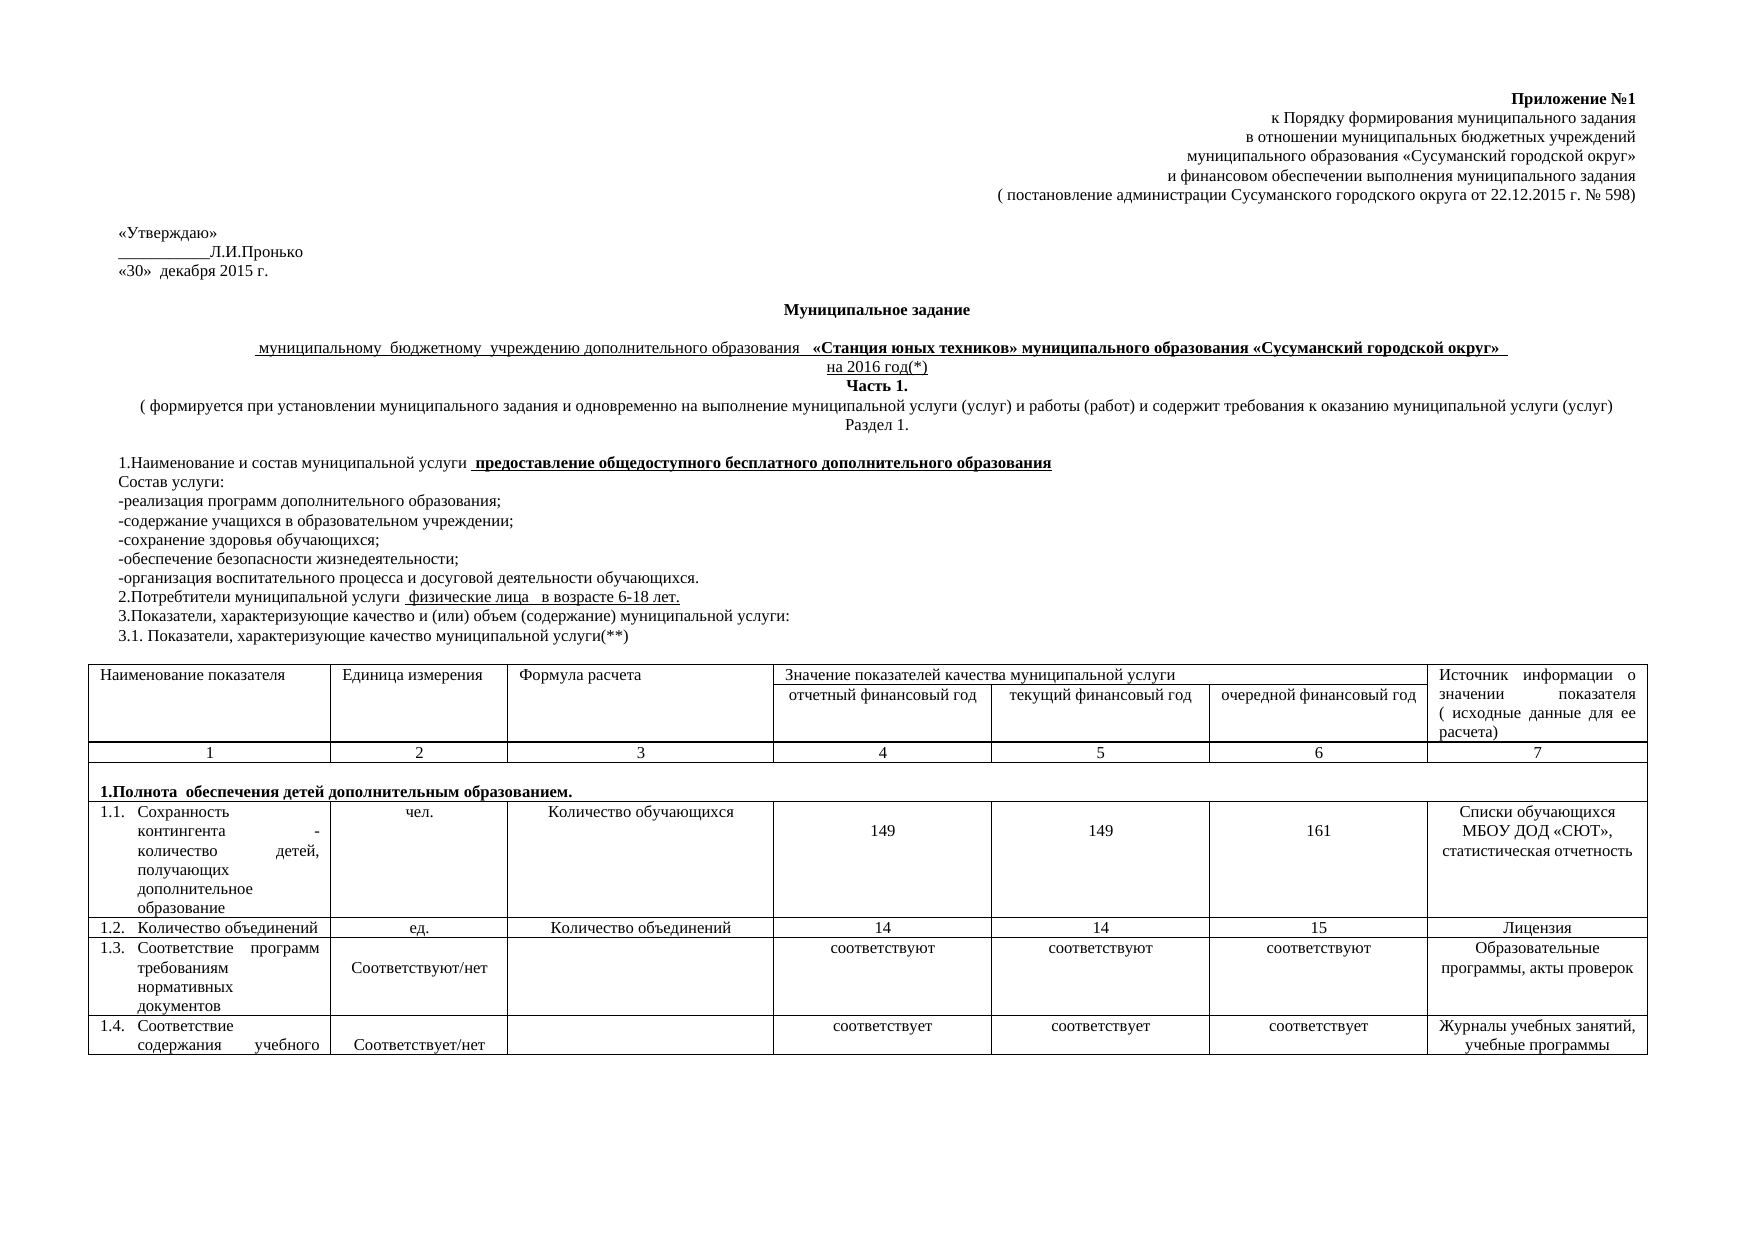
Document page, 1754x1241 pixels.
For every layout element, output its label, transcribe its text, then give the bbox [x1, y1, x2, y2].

table_cell 5 [992, 743, 1209, 762]
text «Утверждаю» [118, 223, 1636, 242]
table_cell ед. [331, 918, 507, 937]
table_cell 15 [1210, 918, 1427, 937]
text ___________Л.И.Пронько [118, 242, 1636, 261]
table_cell Количество обучающихся [508, 802, 773, 917]
text Часть 1. [118, 376, 1636, 395]
table_cell отчетный финансовый год [774, 685, 991, 741]
table_header Значение показателей качества муниципальной услуги [774, 665, 1427, 684]
text -организация воспитательного процесса и досуговой деятельности обучающихся. [118, 568, 1636, 587]
text к Порядку формирования муниципального задания [118, 108, 1636, 127]
text муниципальному бюджетному учреждению дополнительного образования «Станция юных техников» муниципального образования «Сусуманский городской округ» [118, 338, 1636, 357]
table_cell соответствует [1210, 1016, 1427, 1054]
table_cell чел. [331, 802, 507, 917]
table_cell [508, 1016, 773, 1054]
table_cell Списки обучающихся МБОУ ДОД «СЮТ», статистическая отчетность [1428, 802, 1647, 917]
text ( постановление администрации Сусуманского городского округа от 22.12.2015 г. № 598) [118, 184, 1636, 204]
table_cell текущий финансовый год [992, 685, 1209, 741]
table_header Источник информации о значении показателя ( исходные данные для ее расчета) [1428, 665, 1647, 741]
table_cell 149 [992, 802, 1209, 917]
table_cell 1.Полнота обеспечения детей дополнительным образованием. [89, 763, 1647, 801]
text и финансовом обеспечении выполнения муниципального задания [118, 165, 1636, 184]
table_cell 4 [774, 743, 991, 762]
table_cell соответствуют [992, 938, 1209, 1015]
text в отношении муниципальных бюджетных учреждений [118, 127, 1636, 146]
text -реализация программ дополнительного образования; [118, 491, 1636, 510]
text ( формируется при установлении муниципального задания и одновременно на выполнение муниципальной услуги (услуг) и работы (работ) и содержит требования к оказанию муниципальной услуги (услуг) [118, 395, 1636, 414]
table_header Единица измерения [331, 665, 507, 741]
text 2.Потребтители муниципальной услуги физические лица в возрасте 6-18 лет. [118, 587, 1636, 606]
text Муниципальное задание [118, 299, 1636, 319]
text Состав услуги: [118, 472, 1636, 491]
table_cell [508, 938, 773, 1015]
text Раздел 1. [118, 414, 1636, 434]
table_cell Образовательные программы, акты проверок [1428, 938, 1647, 1015]
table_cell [89, 1016, 330, 1054]
text 3.Показатели, характеризующие качество и (или) объем (содержание) муниципальной услуги: [118, 606, 1636, 625]
table_cell 1 [89, 743, 330, 762]
text -содержание учащихся в образовательном учреждении; [118, 510, 1636, 529]
table_cell 6 [1210, 743, 1427, 762]
table_cell Соответствует/нет [331, 1016, 507, 1054]
text 1.Наименование и состав муниципальной услуги предоставление общедоступного бесплатного дополнительного образования [118, 453, 1636, 472]
table_cell соответствует [992, 1016, 1209, 1054]
table_cell 2 [331, 743, 507, 762]
table_cell Количество объединений [508, 918, 773, 937]
table_cell Количество объединений [89, 918, 330, 937]
text 3.1. Показатели, характеризующие качество муниципальной услуги(**) [118, 625, 1636, 644]
table_cell 161 [1210, 802, 1427, 917]
table_cell Соответствие программ требованиям нормативных документов [89, 938, 330, 1015]
text «30» декабря 2015 г. [118, 261, 1636, 280]
table_cell Сохранность контингента - количество детей, получающих дополнительное образование [89, 802, 330, 917]
table_cell Лицензия [1428, 918, 1647, 937]
table_cell 7 [1428, 743, 1647, 762]
table_cell 3 [508, 743, 773, 762]
text на 2016 год(*) [118, 357, 1636, 376]
table_cell соответствуют [1210, 938, 1427, 1015]
text муниципального образования «Сусуманский городской округ» [118, 146, 1636, 165]
text -сохранение здоровья обучающихся; [118, 529, 1636, 549]
table_header Наименование показателя [89, 665, 330, 741]
table_cell 149 [774, 802, 991, 917]
table_cell соответствуют [774, 938, 991, 1015]
table_cell соответствует [774, 1016, 991, 1054]
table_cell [1428, 1016, 1647, 1054]
text Приложение №1 [118, 89, 1636, 108]
table_header Формула расчета [508, 665, 773, 741]
table_cell Соответствуют/нет [331, 938, 507, 1015]
text -обеспечение безопасности жизнедеятельности; [118, 549, 1636, 568]
table_cell очередной финансовый год [1210, 685, 1427, 741]
table_cell 14 [774, 918, 991, 937]
table_cell 14 [992, 918, 1209, 937]
